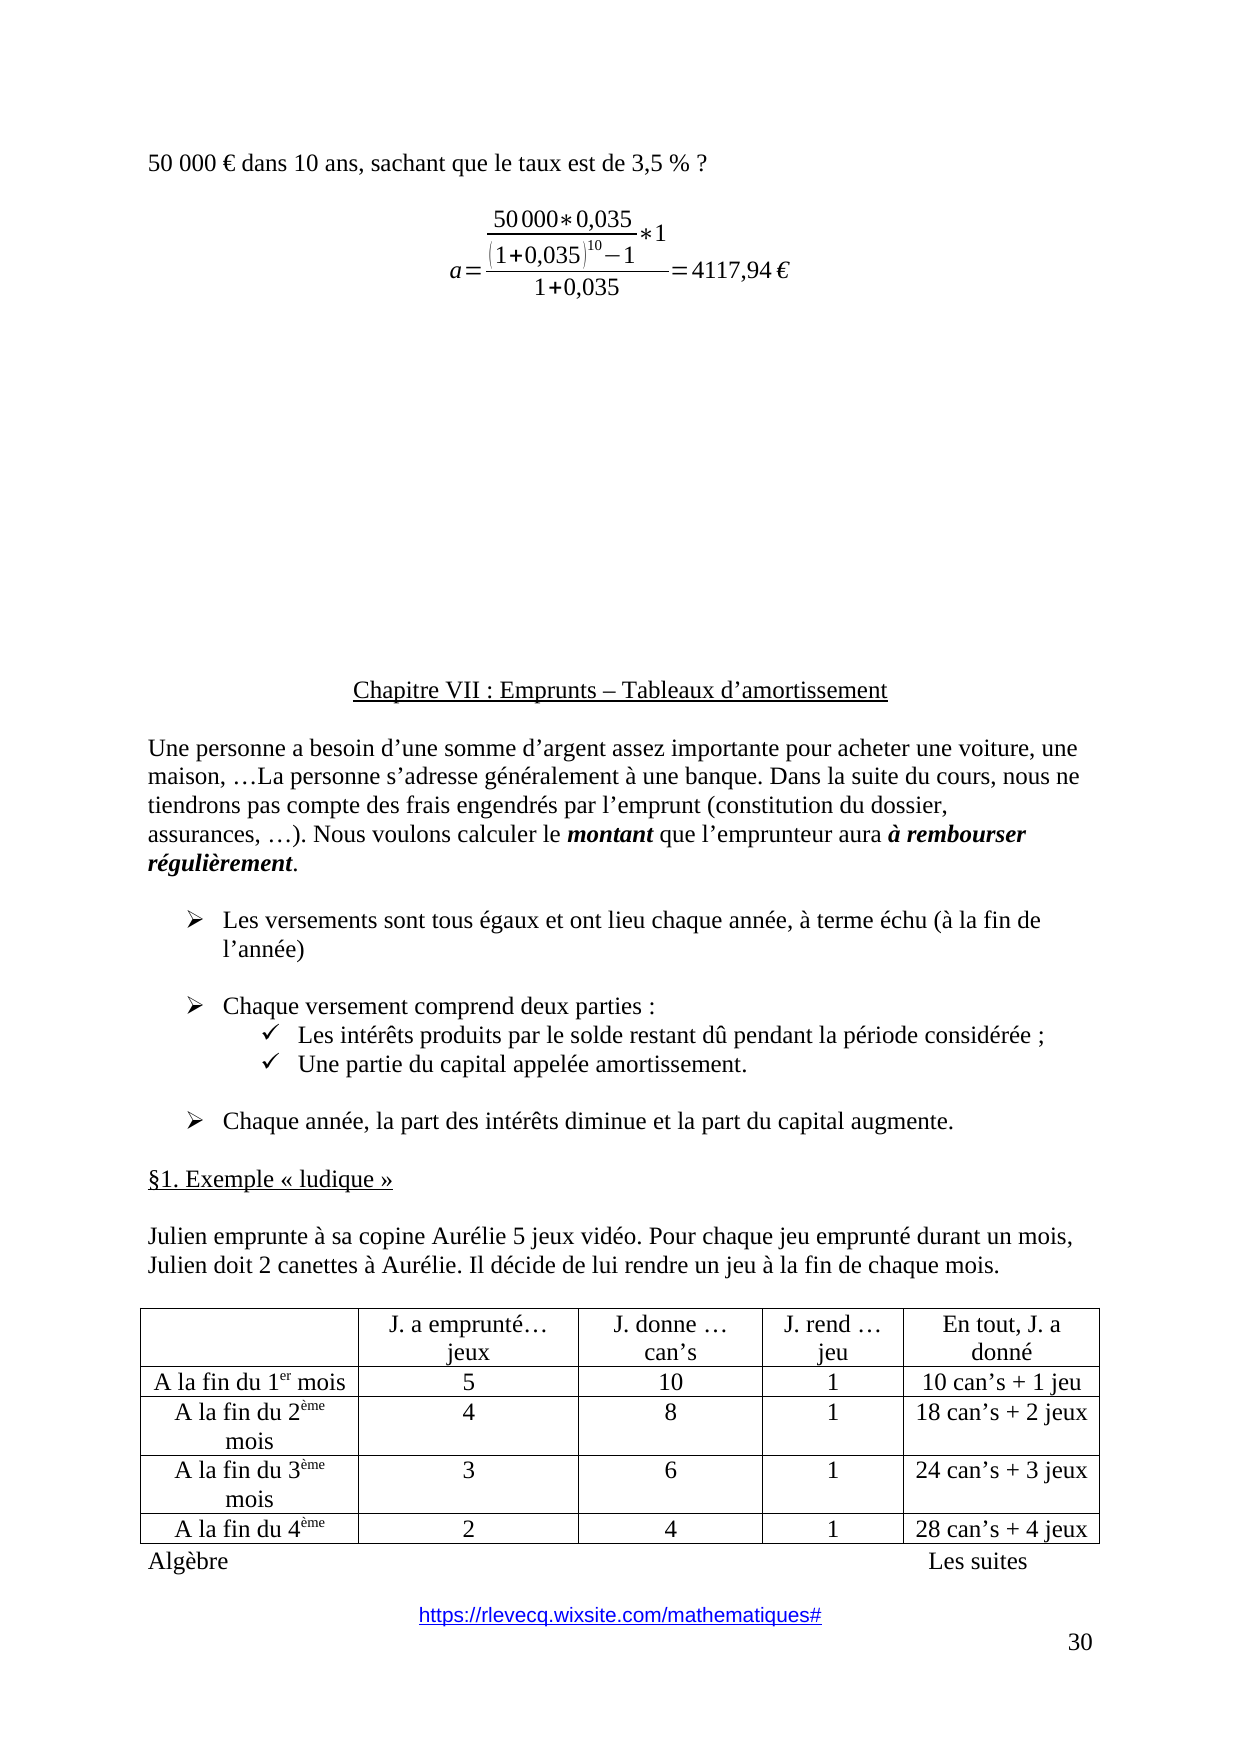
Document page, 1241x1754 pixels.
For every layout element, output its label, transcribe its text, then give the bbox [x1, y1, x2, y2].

table_cell 4 [359, 1397, 578, 1454]
text Une personne a besoin d’une somme d’argent assez importante pour acheter une voiture, une maison, …La personne s’adresse généralement à une banque. Dans la suite du cours, nous ne tiendrons pas compte des frais engendrés par l’emprunt (constitution du dossier, assurances, …). Nous voulons calculer le montant que l’emprunteur aura à rembourser régulièrement. [148, 733, 1092, 876]
table_cell 24 can’s + 3 jeux [904, 1456, 1099, 1513]
table_cell 1 [763, 1397, 903, 1454]
table_cell 28 can’s + 4 jeux [904, 1514, 1099, 1543]
list Les versements sont tous égaux et ont lieu chaque année, à terme échu (à la fin de l’année) [185, 905, 1092, 963]
table_header J. a emprunté… jeux [359, 1309, 578, 1366]
table_header J. rend …jeu [763, 1309, 903, 1366]
table_cell 3 [359, 1456, 578, 1513]
table_cell A la fin du 2ème mois [141, 1397, 358, 1454]
table_cell 5 [359, 1367, 578, 1396]
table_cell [141, 1514, 358, 1543]
table_cell 18 can’s + 2 jeux [904, 1397, 1099, 1454]
table_cell 2 [359, 1514, 578, 1543]
list Les intérêts produits par le solde restant dû pendant la période considérée ; [260, 1020, 1092, 1049]
text §1. Exemple « ludique » [148, 1164, 1092, 1193]
table_cell A la fin du 3ème mois [141, 1456, 358, 1513]
table_cell A la fin du 1er mois [141, 1367, 358, 1396]
table_cell 1 [763, 1367, 903, 1396]
table_cell 6 [579, 1456, 762, 1513]
table_header J. donne … can’s [579, 1309, 762, 1366]
text 50 000 € dans 10 ans, sachant que le taux est de 3,5 % ? [148, 148, 1092, 176]
text Chapitre VII : Emprunts – Tableaux d’amortissement [148, 675, 1092, 704]
table_cell 8 [579, 1397, 762, 1454]
table_cell 4 [579, 1514, 762, 1543]
table_cell 1 [763, 1456, 903, 1513]
list Une partie du capital appelée amortissement. [260, 1049, 1092, 1078]
table_cell 10 can’s + 1 jeu [904, 1367, 1099, 1396]
list Chaque versement comprend deux parties : [185, 991, 1092, 1020]
table_cell 10 [579, 1367, 762, 1396]
table_cell 1 [763, 1514, 903, 1543]
table_header [141, 1309, 358, 1366]
table_header En tout, J. a donné [904, 1309, 1099, 1366]
text Julien emprunte à sa copine Aurélie 5 jeux vidéo. Pour chaque jeu emprunté durant un mois, Julien doit 2 canettes à Aurélie. Il décide de lui rendre un jeu à la fin de chaque mois. [148, 1221, 1092, 1279]
list Chaque année, la part des intérêts diminue et la part du capital augmente. [185, 1106, 1092, 1135]
